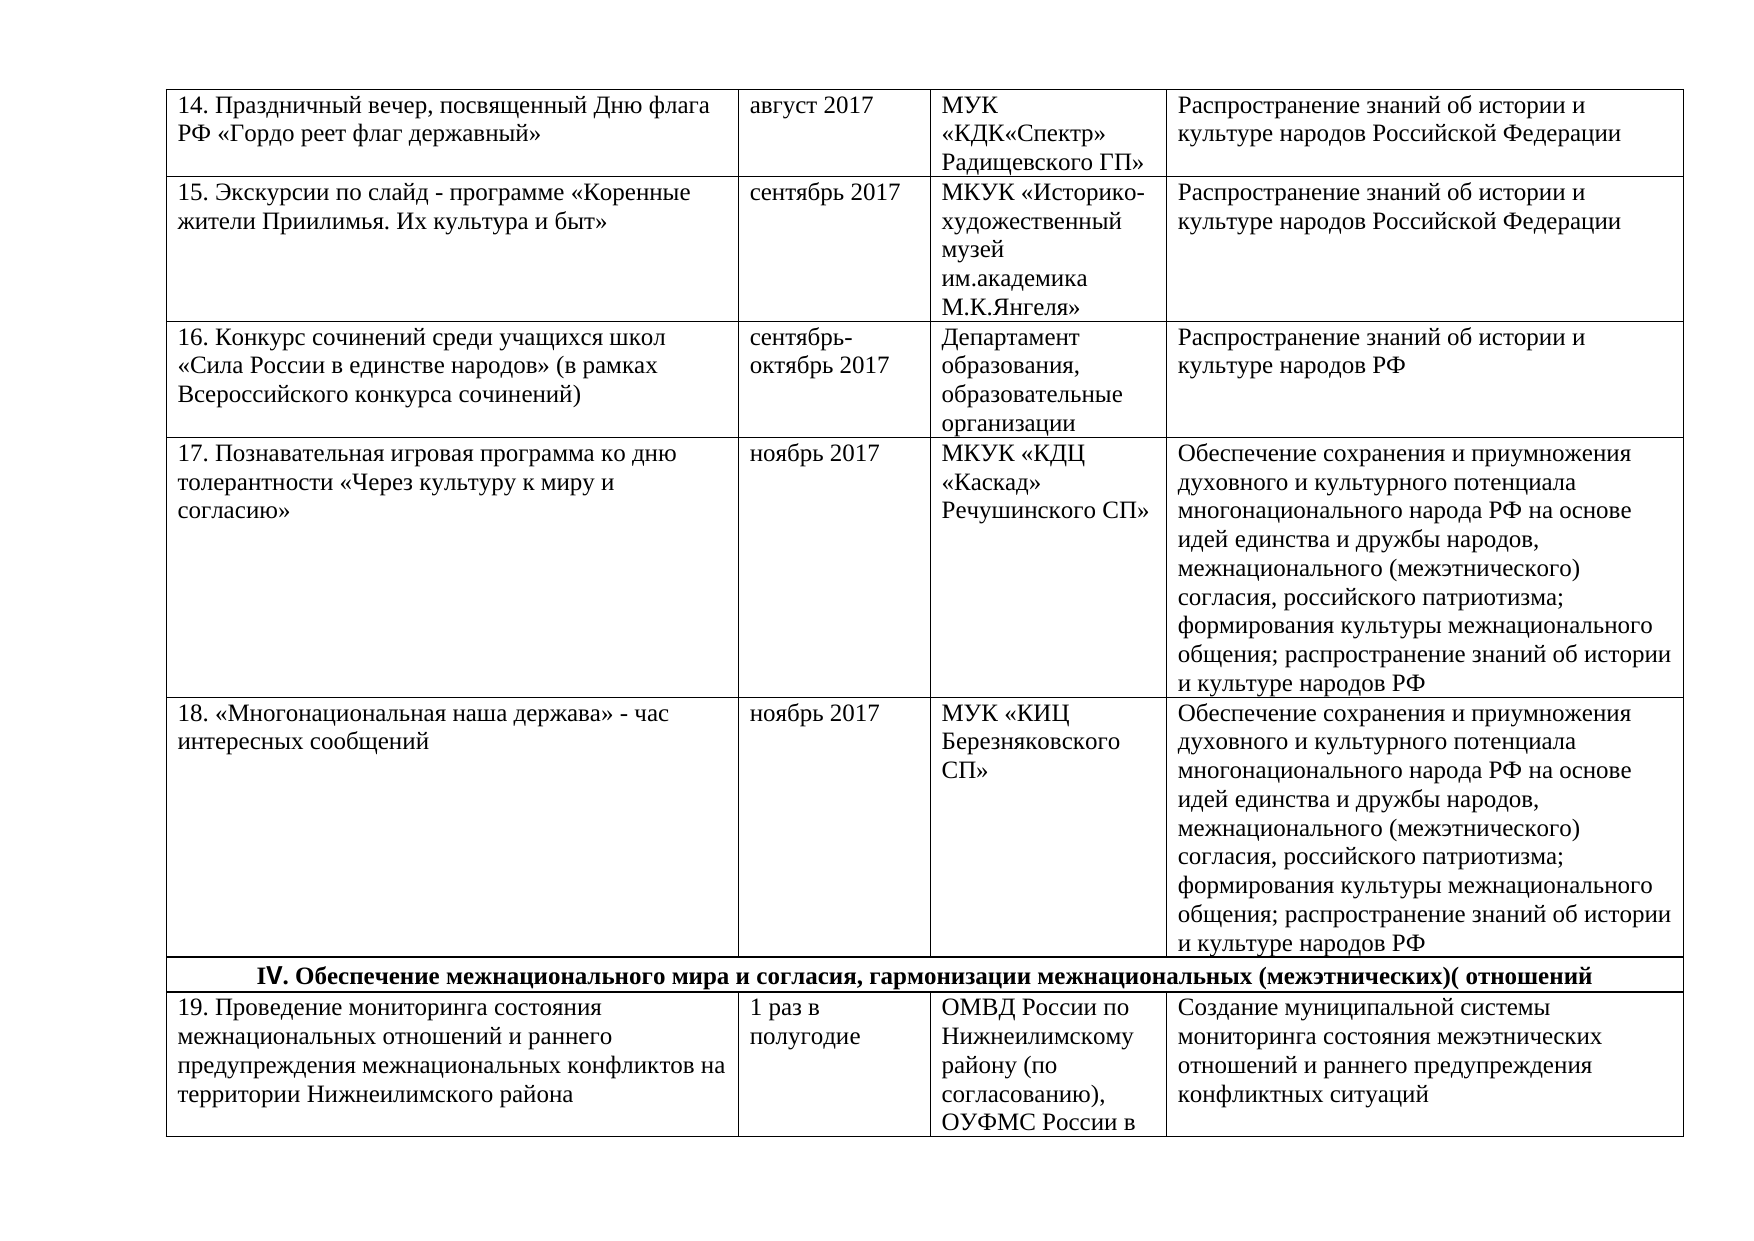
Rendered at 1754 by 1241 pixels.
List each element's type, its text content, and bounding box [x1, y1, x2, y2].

table_cell Распространение знаний об истории и культуре народов РФ [1167, 322, 1683, 437]
table_cell 17. Познавательная игровая программа ко дню толерантности «Через культуру к миру и согласию» [167, 438, 738, 697]
table_cell сентябрь-октябрь 2017 [739, 322, 930, 437]
table_cell Распространение знаний об истории и культуре народов Российской Федерации [1167, 177, 1683, 321]
table_cell МУК «КДК«Спектр» Радищевского ГП» [931, 90, 1166, 176]
table_cell август 2017 [739, 90, 930, 176]
table_cell 15. Экскурсии по слайд - программе «Коренные жители Приилимья. Их культура и быт» [167, 177, 738, 321]
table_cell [167, 993, 738, 1136]
table_cell Департамент образования, образовательные организации [931, 322, 1166, 437]
table_cell 16. Конкурс сочинений среди учащихся школ «Сила России в единстве народов» (в рамках Всероссийского конкурса сочинений) [167, 322, 738, 437]
table_cell Обеспечение сохранения и приумножения духовного и культурного потенциала многонационального народа РФ на основе идей единства и дружбы народов, межнационального (межэтнического) согласия, российского патриотизма; формирования культуры межнационального общения; распространение знаний об истории и культуре народов РФ [1167, 438, 1683, 697]
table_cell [1167, 993, 1683, 1136]
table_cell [931, 993, 1166, 1136]
table_cell 14. Праздничный вечер, посвященный Дню флага РФ «Гордо реет флаг державный» [167, 90, 738, 176]
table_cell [1167, 90, 1683, 176]
table_cell 1 раз в полугодие [739, 993, 930, 1136]
table_cell 18. «Многонациональная наша держава» - час интересных сообщений [167, 698, 738, 956]
table_cell Обеспечение сохранения и приумножения духовного и культурного потенциала многонационального народа РФ на основе идей единства и дружбы народов, межнационального (межэтнического) согласия, российского патриотизма; формирования культуры межнационального общения; распространение знаний об истории и культуре народов РФ [1167, 698, 1683, 956]
table_cell сентябрь 2017 [739, 177, 930, 321]
table_cell IV. Обеспечение межнационального мира и согласия, гармонизации межнациональных (межэтнических)( отношений [167, 958, 1683, 991]
table_cell МКУК «КДЦ «Каскад» Речушинского СП» [931, 438, 1166, 697]
table_cell ноябрь 2017 [739, 438, 930, 697]
table_cell МКУК «Историко-художественный музей им.академика М.К.Янгеля» [931, 177, 1166, 321]
table_cell МУК «КИЦ Березняковского СП» [931, 698, 1166, 956]
table_cell ноябрь 2017 [739, 698, 930, 956]
